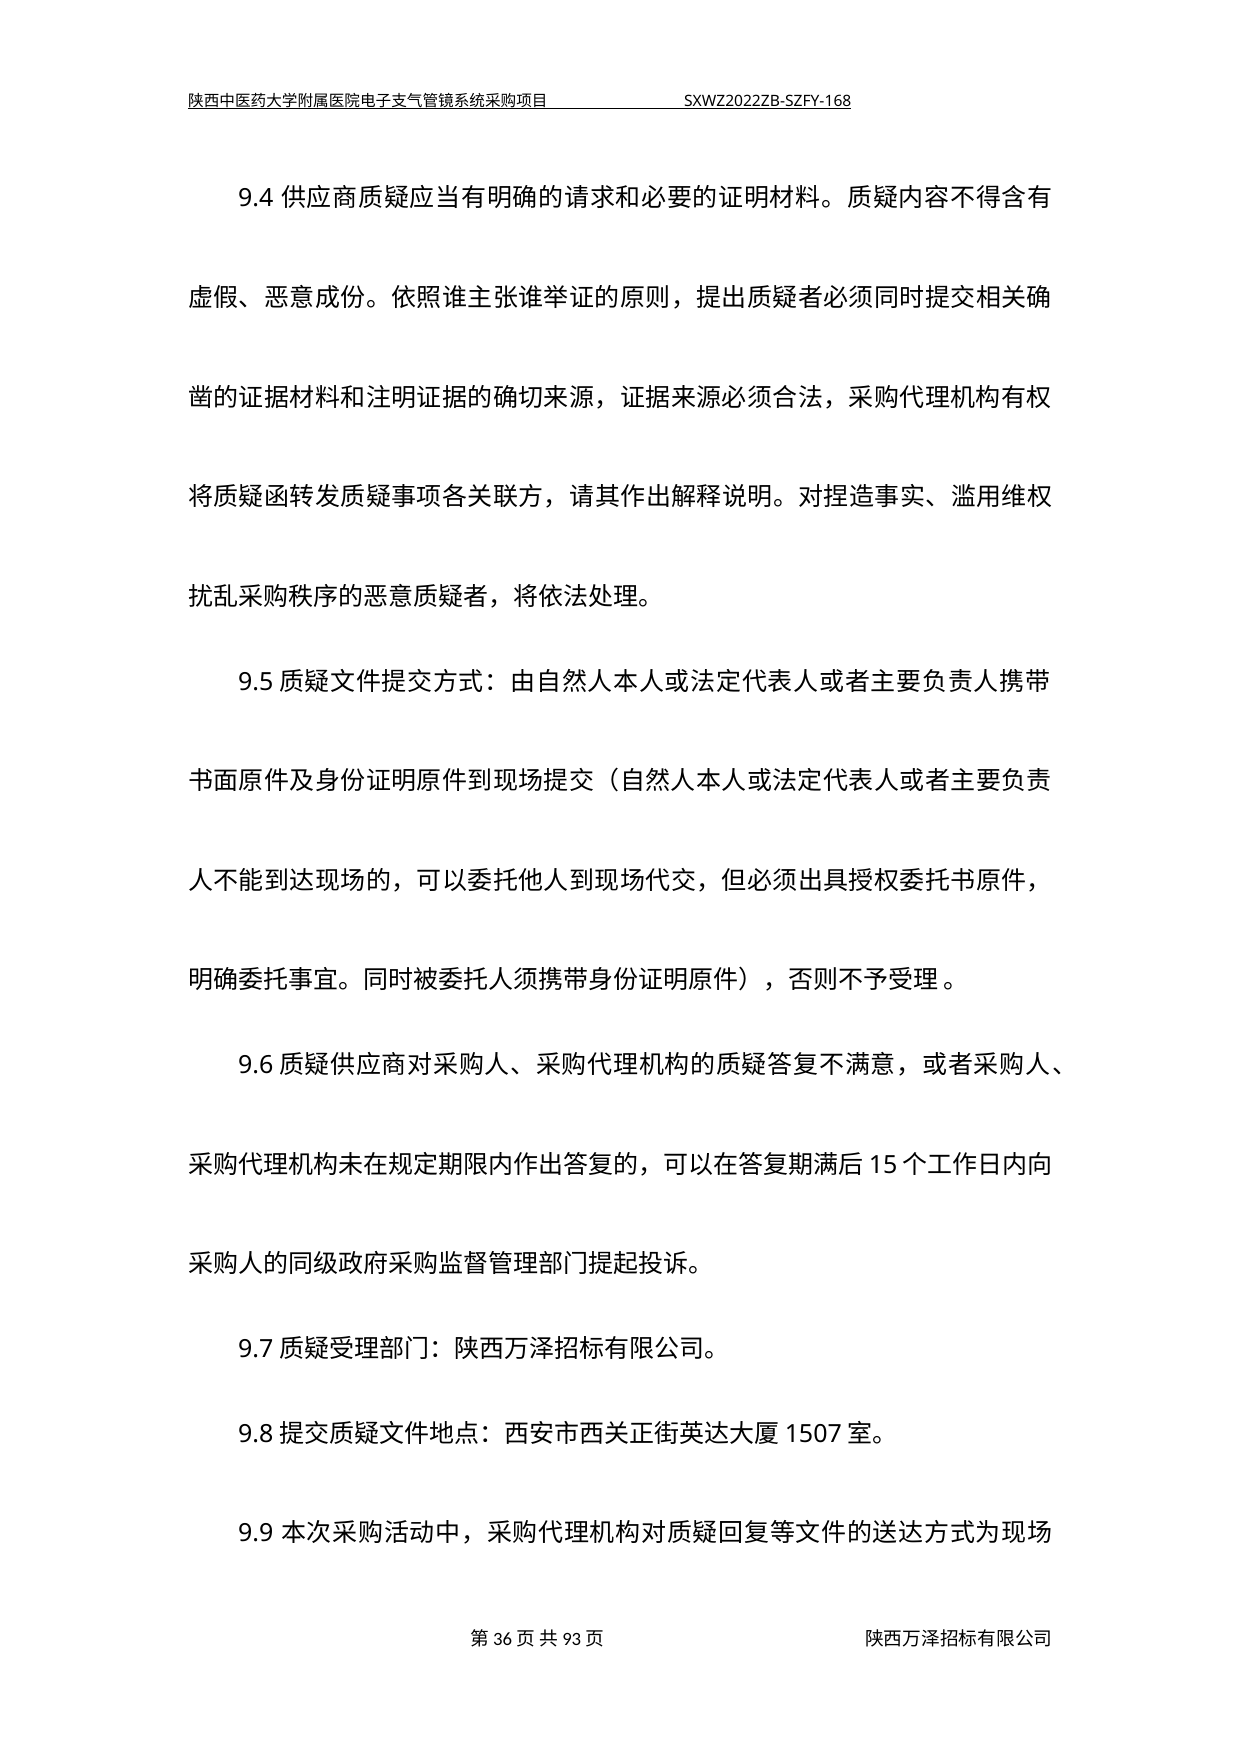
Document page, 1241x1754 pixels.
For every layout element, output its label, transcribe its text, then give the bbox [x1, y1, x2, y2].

text 9.8 提交质疑文件地点：西安市西关正街英达大厦1507室。 [188, 1398, 1052, 1464]
text 9.7 质疑受理部门：陕西万泽招标有限公司。 [188, 1313, 1052, 1380]
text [188, 1483, 1052, 1549]
text 9.4 供应商质疑应当有明确的请求和必要的证明材料。质疑内容不得含有虚假、恶意成份。依照谁主张谁举证的原则，提出质疑者必须同时提交相关确凿的证据材料和注明证据的确切来源，证据来源必须合法，采购代理机构有权将质疑函转发质疑事项各关联方，请其作出解释说明。对捏造事实、滥用维权扰乱采购秩序的恶意质疑者，将依法处理。 [188, 162, 1052, 628]
text 9.6质疑供应商对采购人、采购代理机构的质疑答复不满意，或者采购人、采购代理机构未在规定期限内作出答复的，可以在答复期满后15个工作日内向采购人的同级政府采购监督管理部门提起投诉。 [188, 1029, 1052, 1295]
text 9.5质疑文件提交方式：由自然人本人或法定代表人或者主要负责人携带书面原件及身份证明原件到现场提交（自然人本人或法定代表人或者主要负责人不能到达现场的，可以委托他人到现场代交，但必须出具授权委托书原件，明确委托事宜。同时被委托人须携带身份证明原件），否则不予受理 。 [188, 646, 1052, 1011]
